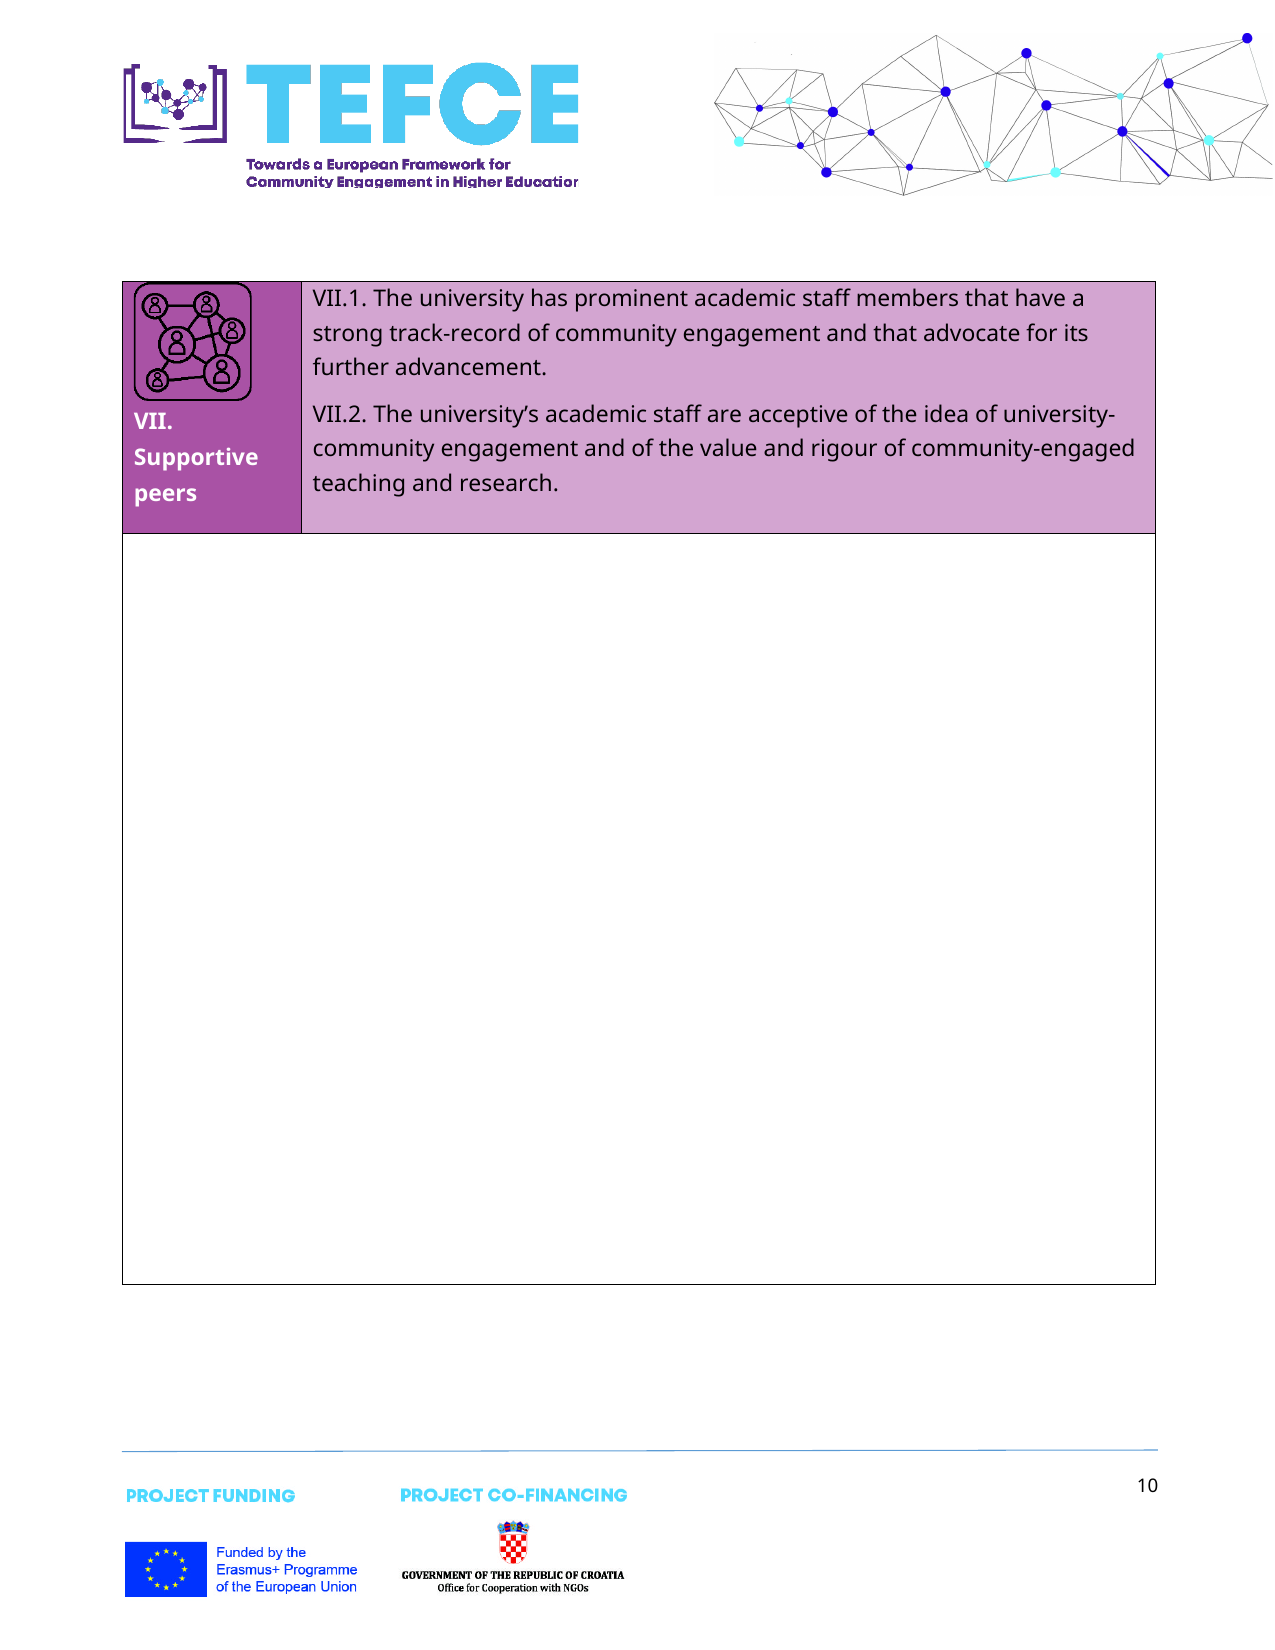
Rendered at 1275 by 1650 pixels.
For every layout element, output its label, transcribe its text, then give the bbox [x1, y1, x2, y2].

table_header VII.1. The university has prominent academic staff members that have a strong track-record of community engagement and that advocate for its further advancement. VII.2. The university’s academic staff are acceptive of the idea of university-community engagement and of the value and rigour of community-engaged teaching and research. [302, 282, 1155, 533]
table_header VII. Supportive peers [123, 282, 301, 533]
picture [121, 62, 578, 188]
picture [714, 33, 1273, 196]
picture [133, 282, 252, 401]
picture [125, 1486, 642, 1617]
table_cell [123, 534, 1155, 1283]
